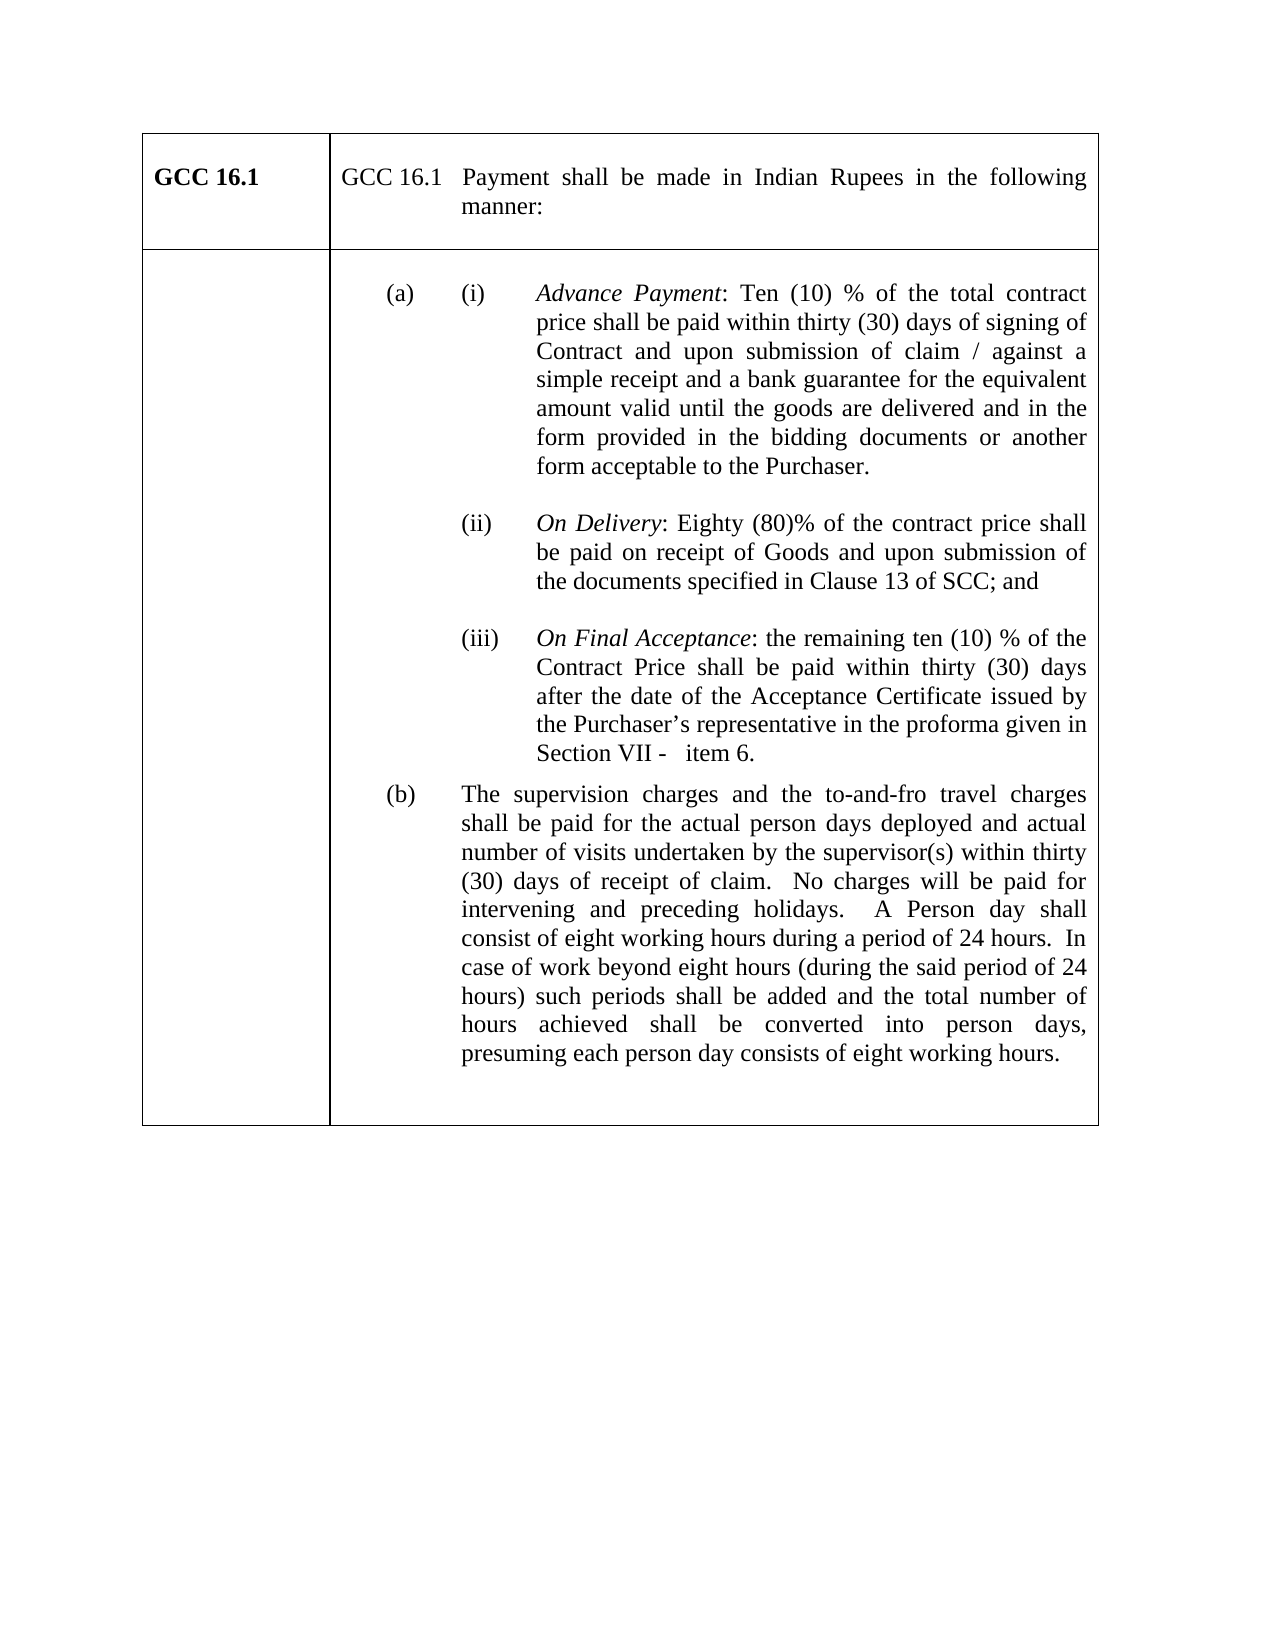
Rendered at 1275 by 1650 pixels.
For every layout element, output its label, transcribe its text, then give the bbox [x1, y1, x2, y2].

table_cell [143, 250, 329, 1124]
table_cell (a) (i) Advance Payment: Ten (10) % of the total contract price shall be paid within thirty (30) days of signing of Contract and upon submission of claim / against a simple receipt and a bank guarantee for the equivalent amount valid until the goods are delivered and in the form provided in the bidding documents or another form acceptable to the Purchaser. (ii) On Delivery: Eighty (80)% of the contract price shall be paid on receipt of Goods and upon submission of the documents specified in Clause 13 of SCC; and (iii) On Final Acceptance: the remaining ten (10) % of the Contract Price shall be paid within thirty (30) days after the date of the Acceptance Certificate issued by the Purchaser’s representative in the proforma given in Section VII - item 6. (b) The supervision charges and the to-and-fro travel charges shall be paid for the actual person days deployed and actual number of visits undertaken by the supervisor(s) within thirty (30) days of receipt of claim. No charges will be paid for intervening and preceding holidays. A Person day shall consist of eight working hours during a period of 24 hours. In case of work beyond eight hours (during the said period of 24 hours) such periods shall be added and the total number of hours achieved shall be converted into person days, presuming each person day consists of eight working hours. [331, 250, 1098, 1124]
table_cell GCC 16.1 Payment shall be made in Indian Rupees in the following manner: [331, 134, 1098, 248]
table_cell GCC 16.1 [143, 134, 329, 248]
